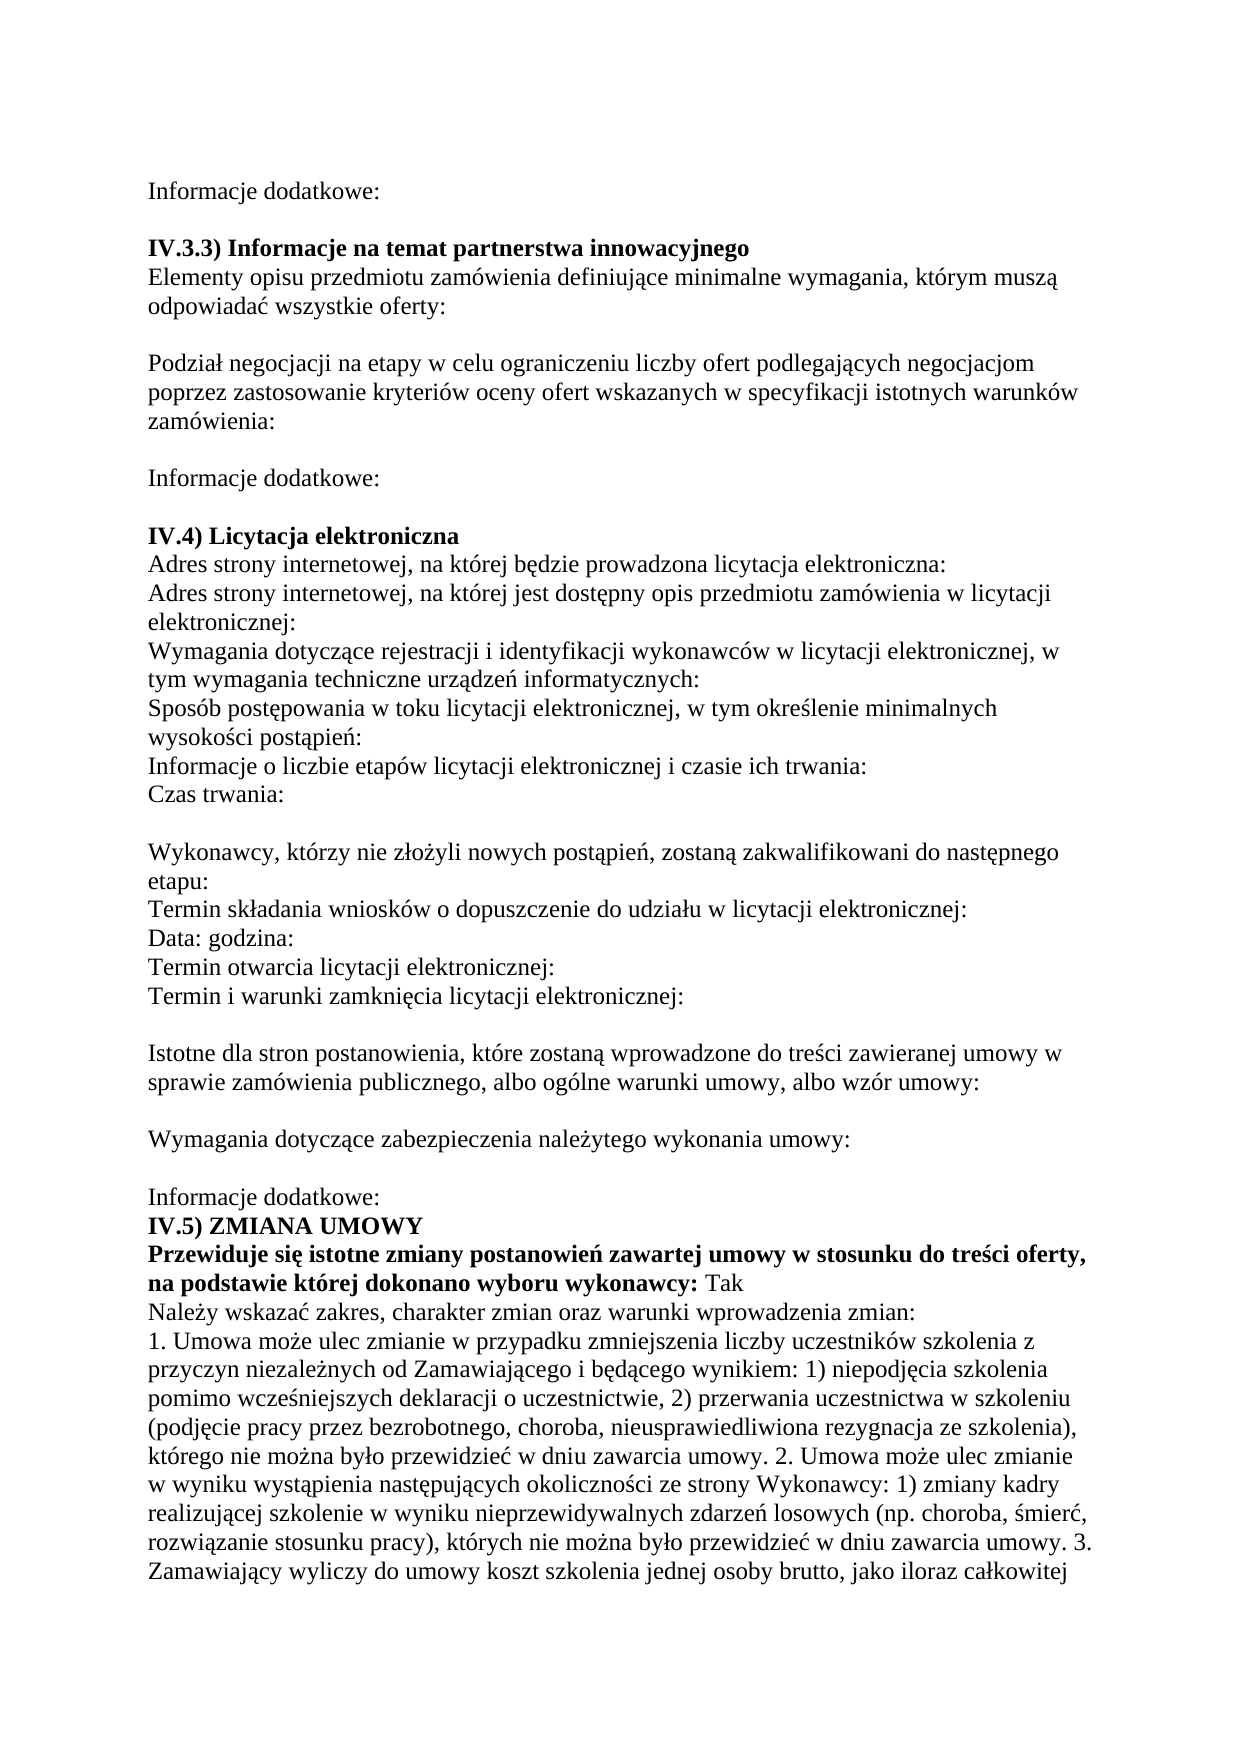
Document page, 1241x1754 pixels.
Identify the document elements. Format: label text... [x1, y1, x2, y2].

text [148, 1211, 1093, 1584]
text Termin składania wniosków o dopuszczenie do udziału w licytacji elektronicznej: Data: godzina: Termin otwarcia licytacji elektronicznej: [148, 894, 1093, 981]
text Wymagania dotyczące rejestracji i identyfikacji wykonawców w licytacji elektronicznej, w tym wymagania techniczne urządzeń informatycznych: [148, 636, 1093, 693]
text Istotne dla stron postanowienia, które zostaną wprowadzone do treści zawieranej umowy w sprawie zamówienia publicznego, albo ogólne warunki umowy, albo wzór umowy: [148, 1009, 1093, 1096]
text Informacje dodatkowe: [148, 1153, 1093, 1211]
text Termin i warunki zamknięcia licytacji elektronicznej: [148, 981, 1093, 1009]
text Adres strony internetowej, na której jest dostępny opis przedmiotu zamówienia w licytacji elektronicznej: [148, 578, 1093, 636]
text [148, 118, 1093, 578]
text Sposób postępowania w toku licytacji elektronicznej, w tym określenie minimalnych wysokości postąpień: [148, 693, 1093, 751]
text Wymagania dotyczące zabezpieczenia należytego wykonania umowy: [148, 1096, 1093, 1153]
text Informacje o liczbie etapów licytacji elektronicznej i czasie ich trwania: [148, 751, 1093, 779]
text Czas trwania: Wykonawcy, którzy nie złożyli nowych postąpień, zostaną zakwalifikowani do następnego etapu: [148, 779, 1093, 894]
